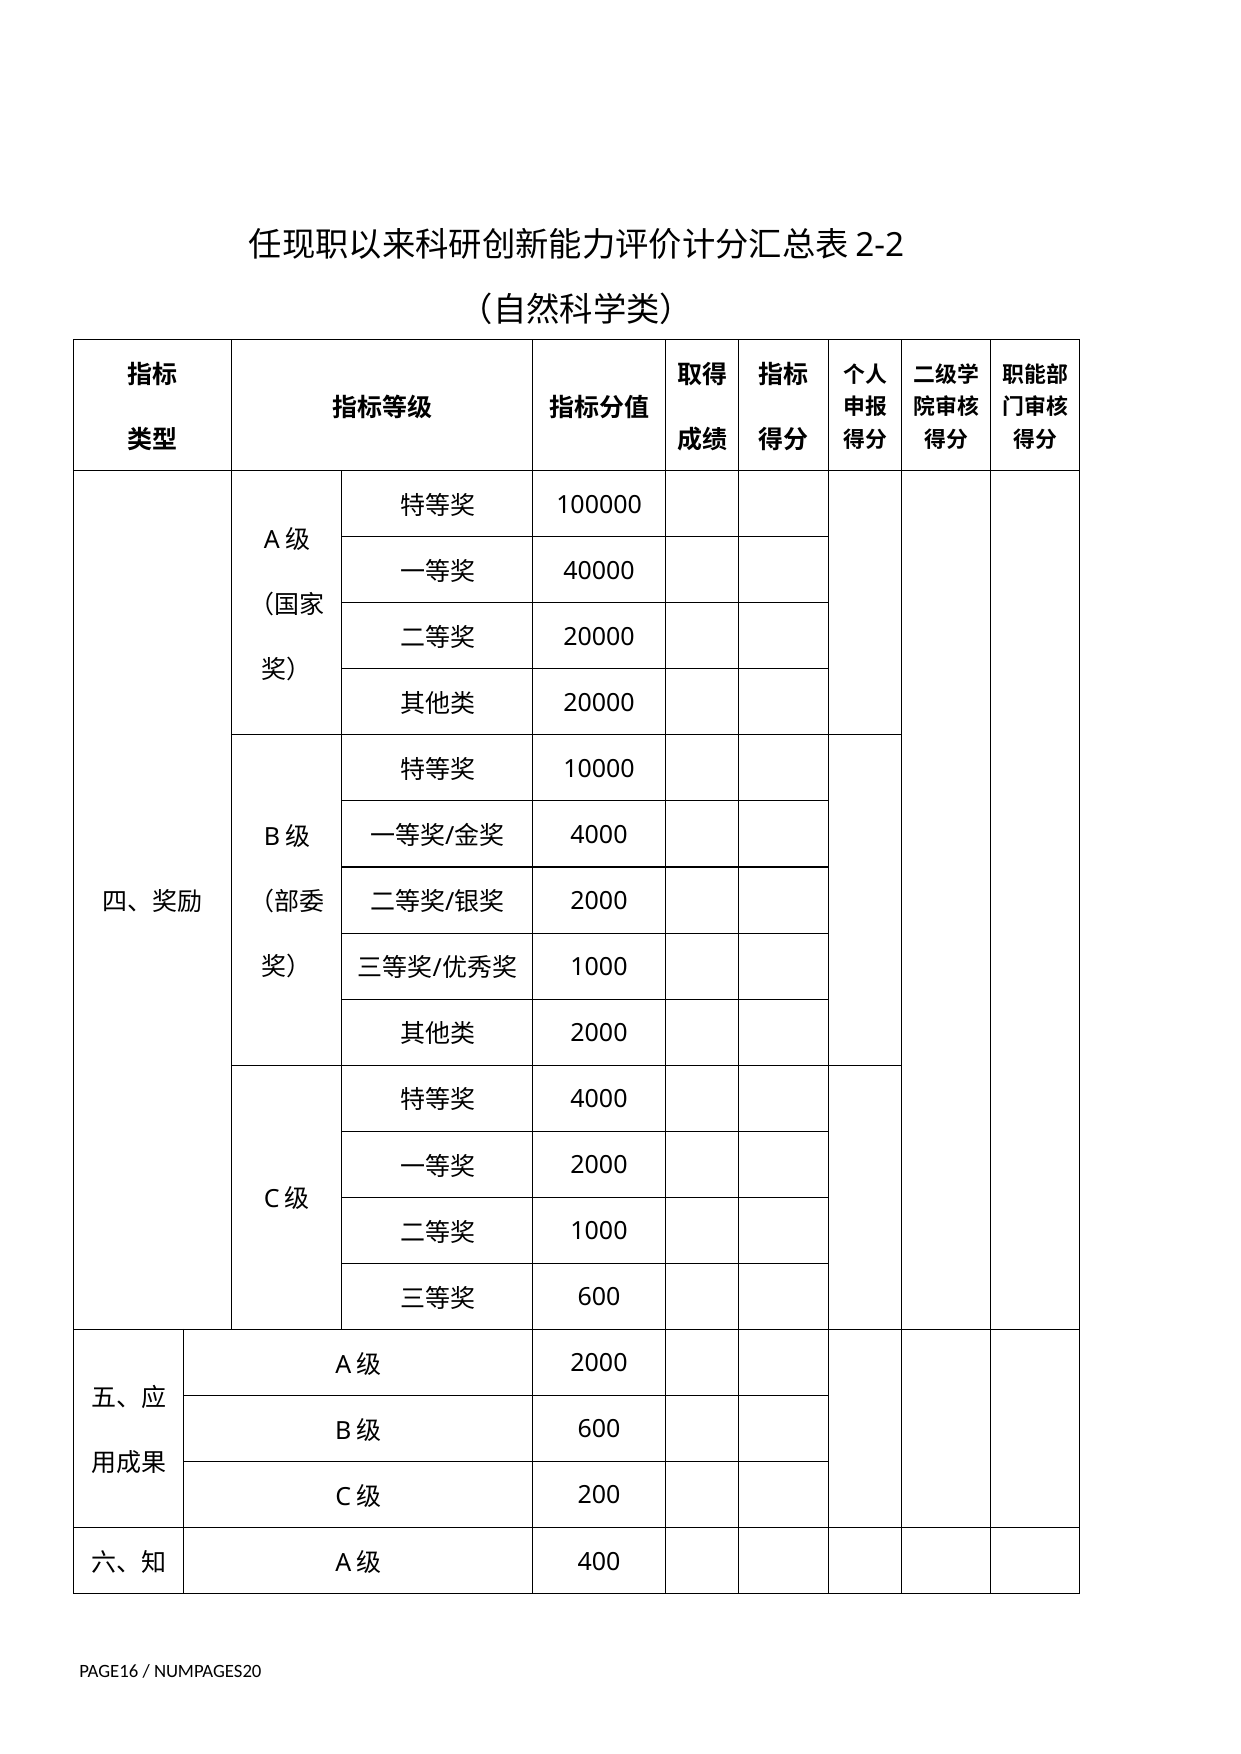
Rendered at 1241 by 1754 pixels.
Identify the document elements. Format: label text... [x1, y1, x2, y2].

table_cell 100000 [533, 471, 665, 536]
table_cell 40000 [533, 537, 665, 602]
table_cell [902, 1330, 990, 1527]
table_cell 1000 [533, 934, 665, 998]
table_cell [902, 471, 990, 1329]
table_cell 指标分值 [533, 340, 665, 470]
table_cell 4000 [533, 1066, 665, 1131]
table_cell [829, 471, 901, 734]
table_cell 2000 [533, 1000, 665, 1064]
table_cell [666, 801, 738, 866]
table_cell 600 [533, 1264, 665, 1329]
table_cell [829, 1330, 901, 1527]
table_cell C级 [184, 1462, 532, 1527]
table_cell 特等奖 [342, 471, 532, 536]
table_cell [991, 1528, 1079, 1593]
table_cell [739, 735, 828, 800]
table_cell 取得成绩 [666, 340, 738, 470]
table_cell [739, 1000, 828, 1064]
table_cell [666, 1198, 738, 1263]
table_cell [991, 471, 1079, 1329]
table_cell 指标 类型 [74, 340, 231, 470]
table_cell C级 [232, 1066, 341, 1329]
table_cell B级 [184, 1396, 532, 1461]
table_cell [666, 1066, 738, 1131]
table_cell 其他类 [342, 1000, 532, 1064]
table_cell [991, 1330, 1079, 1527]
table_cell [902, 1528, 990, 1593]
table_cell 10000 [533, 735, 665, 800]
table_cell [666, 1396, 738, 1461]
table_cell 二等奖/银奖 [342, 868, 532, 932]
table_cell [739, 1396, 828, 1461]
table_cell 指标得分 [739, 340, 828, 470]
table_cell [666, 868, 738, 932]
table_cell 三等奖 [342, 1264, 532, 1329]
table_cell [666, 1132, 738, 1197]
table_cell [739, 603, 828, 668]
table_cell 二级学院审核得分 [902, 340, 990, 470]
table_cell [739, 934, 828, 998]
table_cell A级 [184, 1528, 532, 1593]
table_cell [829, 735, 901, 1064]
table_cell 个人申报得分 [829, 340, 901, 470]
table_cell [666, 669, 738, 734]
table_cell 四、奖励 [74, 471, 231, 1329]
table_cell 4000 [533, 801, 665, 866]
table_cell 三等奖/优秀奖 [342, 934, 532, 998]
table_cell B级（部委奖） [232, 735, 341, 1064]
table_cell 其他类 [342, 669, 532, 734]
table_cell 2000 [533, 868, 665, 932]
table_cell 二等奖 [342, 603, 532, 668]
table_cell [739, 669, 828, 734]
table_cell 20000 [533, 669, 665, 734]
table_cell [666, 934, 738, 998]
table_cell [666, 735, 738, 800]
table_cell 一等奖 [342, 1132, 532, 1197]
table_cell 职能部门审核得分 [991, 340, 1079, 470]
table_cell [739, 801, 828, 866]
table_cell [666, 471, 738, 536]
table_cell 2000 [533, 1132, 665, 1197]
table_header 任现职以来科研创新能力评价计分汇总表2-2 （自然科学类） [74, 209, 1079, 339]
table_cell [739, 1330, 828, 1395]
table_cell [666, 1000, 738, 1064]
table_cell [666, 1528, 738, 1593]
table_cell [829, 1528, 901, 1593]
table_cell 200 [533, 1462, 665, 1527]
table_cell [739, 1264, 828, 1329]
table_cell 1000 [533, 1198, 665, 1263]
table_cell 400 [533, 1528, 665, 1593]
table_cell 一等奖/金奖 [342, 801, 532, 866]
table_cell A级（国家奖） [232, 471, 341, 734]
table_cell 特等奖 [342, 1066, 532, 1131]
table_cell 特等奖 [342, 735, 532, 800]
table_cell 六、知识产权 [74, 1528, 183, 1593]
table_cell [739, 1198, 828, 1263]
table_cell [829, 1066, 901, 1329]
table_cell [666, 537, 738, 602]
table_cell 二等奖 [342, 1198, 532, 1263]
table_cell [739, 471, 828, 536]
table_cell 20000 [533, 603, 665, 668]
table_cell [666, 603, 738, 668]
table_cell [666, 1264, 738, 1329]
table_cell [739, 1066, 828, 1131]
table_cell [739, 1462, 828, 1527]
table_cell [666, 1462, 738, 1527]
table_cell 指标等级 [232, 340, 532, 470]
table_cell 2000 [533, 1330, 665, 1395]
table_cell A级 [184, 1330, 532, 1395]
table_cell [739, 1132, 828, 1197]
table_cell [666, 1330, 738, 1395]
table_cell [739, 868, 828, 932]
table_cell [739, 1528, 828, 1593]
table_cell 五、应用成果 [74, 1330, 183, 1527]
table_cell 600 [533, 1396, 665, 1461]
table_cell 一等奖 [342, 537, 532, 602]
table_cell [739, 537, 828, 602]
